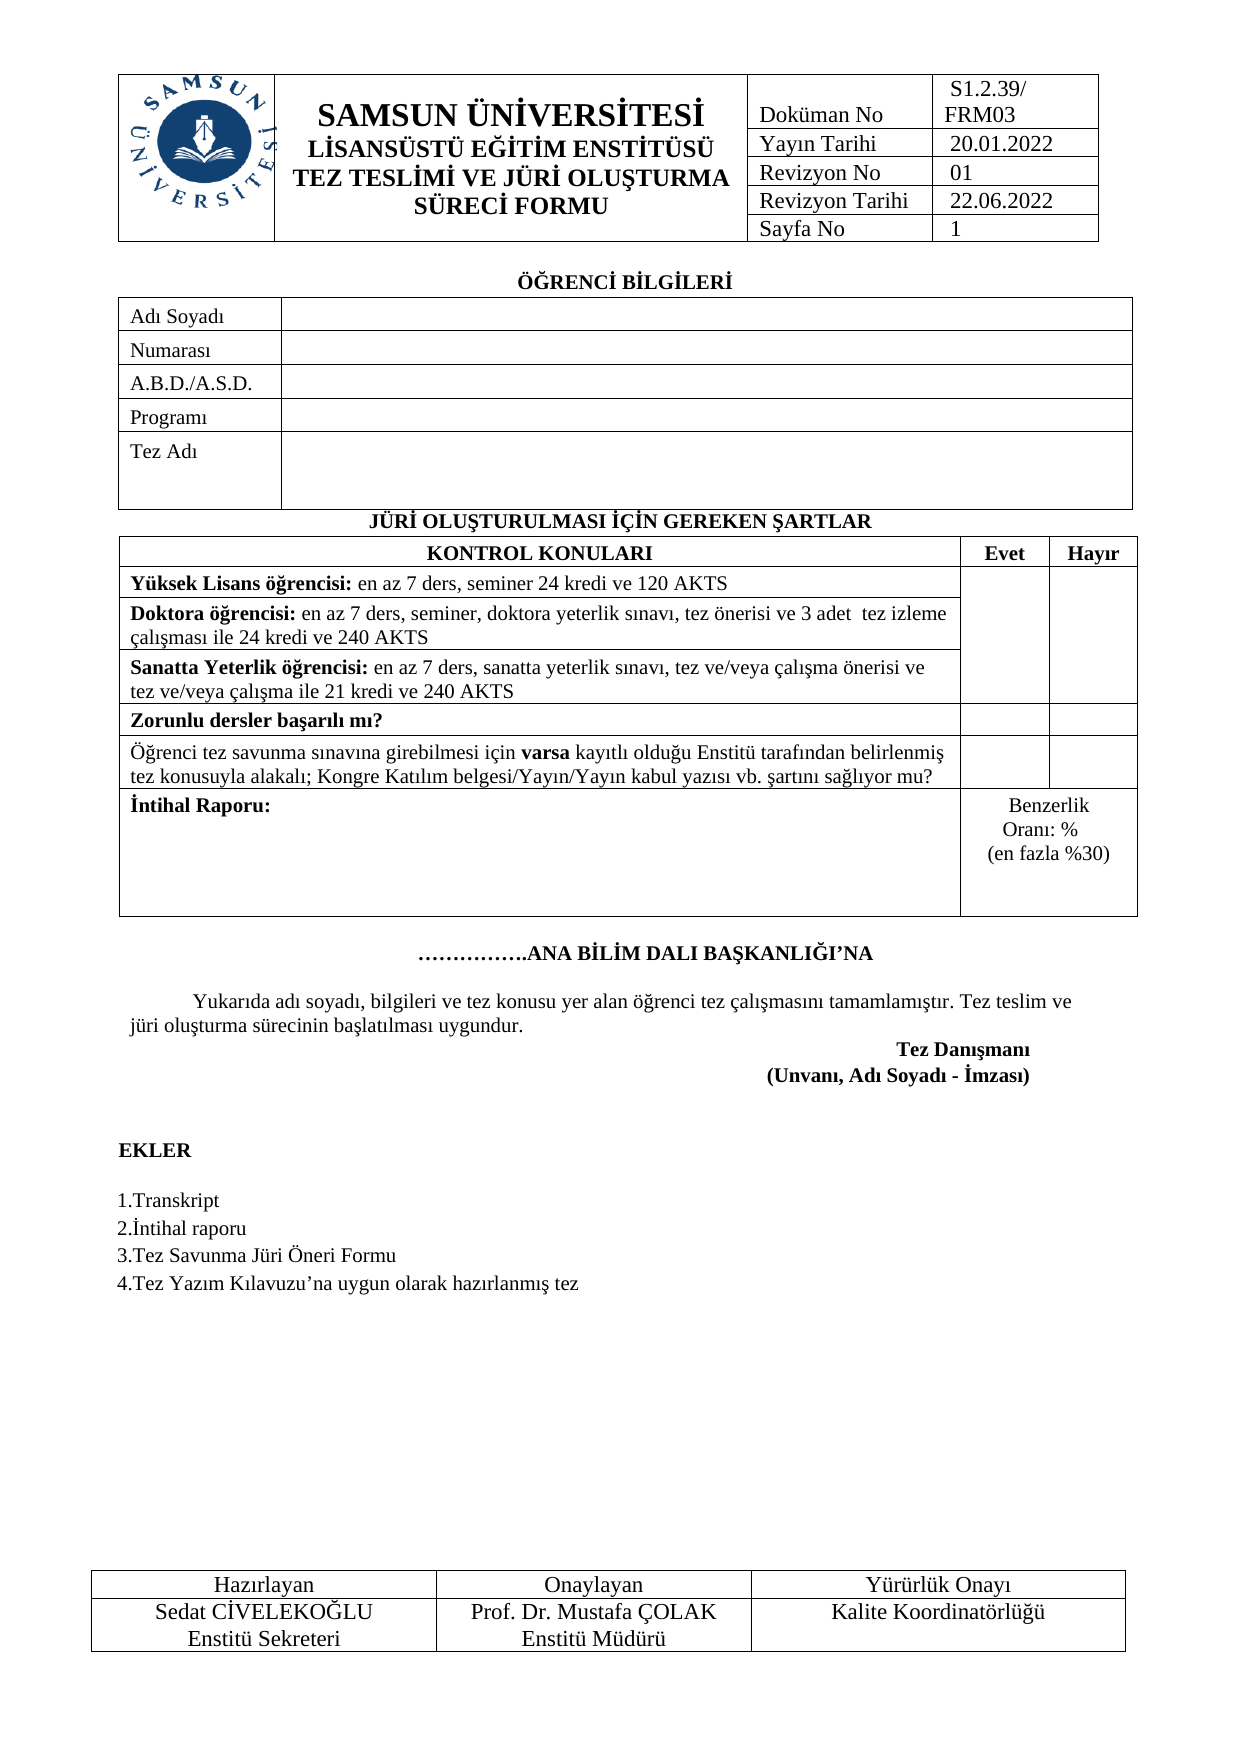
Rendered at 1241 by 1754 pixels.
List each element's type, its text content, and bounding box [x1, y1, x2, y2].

table_header Hayır [1050, 537, 1137, 566]
text 2.İntihal raporu [117, 1216, 1099, 1239]
table_cell [282, 432, 1132, 508]
text JÜRİ OLUŞTURULMASI İÇİN GEREKEN ŞARTLAR [151, 510, 1089, 533]
table_header [282, 298, 1132, 330]
text Yukarıda adı soyadı, bilgileri ve tez konusu yer alan öğrenci tez çalışmasını tamamlamıştır. Tez teslim ve jüri oluşturma sürecinin başlatılması uygundur. [130, 989, 1099, 1037]
table_cell [961, 736, 1049, 788]
table_cell [1050, 704, 1137, 735]
table_cell Öğrenci tez savunma sınavına girebilmesi için varsa kayıtlı olduğu Enstitü tarafından belirlenmiş tez konusuyla alakalı; Kongre Katılım belgesi/Yayın/Yayın kabul yazısı vb. şartını sağlıyor mu? [120, 736, 960, 788]
table_cell [1050, 567, 1137, 703]
table_cell [1050, 736, 1137, 788]
picture [130, 75, 274, 208]
text Tez Danışmanı [151, 1037, 1030, 1061]
text EKLER [118, 1138, 1099, 1162]
table_cell Sanatta Yeterlik öğrencisi: en az 7 ders, sanatta yeterlik sınavı, tez ve/veya çalışma önerisi ve tez ve/veya çalışma ile 21 kredi ve 240 AKTS [120, 650, 960, 703]
table_cell [961, 567, 1049, 703]
table_cell Benzerlik Oranı: % (en fazla %30) [961, 789, 1137, 916]
text 1.Transkript [117, 1188, 1099, 1212]
table_cell [282, 399, 1132, 431]
text ÖĞRENCİ BİLGİLERİ [151, 270, 1099, 294]
table_cell Numarası [119, 331, 281, 364]
table_cell [282, 365, 1132, 398]
table_header Evet [961, 537, 1049, 566]
text (Unvanı, Adı Soyadı - İmzası) [151, 1063, 1030, 1087]
table_cell Tez Adı [119, 432, 281, 508]
table_cell Zorunlu dersler başarılı mı? [120, 704, 960, 735]
table_cell Yüksek Lisans öğrencisi: en az 7 ders, seminer 24 kredi ve 120 AKTS [120, 567, 960, 596]
table_cell [961, 704, 1049, 735]
table_cell Doktora öğrencisi: en az 7 ders, seminer, doktora yeterlik sınavı, tez önerisi ve 3 adet tez izleme çalışması ile 24 kredi ve 240 AKTS [120, 598, 960, 649]
table_cell [282, 331, 1132, 364]
text 4.Tez Yazım Kılavuzu’na uygun olarak hazırlanmış tez [117, 1271, 1099, 1295]
table_header KONTROL KONULARI [120, 537, 960, 566]
text …………….ANA BİLİM DALI BAŞKANLIĞI’NA [130, 941, 1099, 965]
table_cell İntihal Raporu: [120, 789, 960, 916]
table_cell A.B.D./A.S.D. [119, 365, 281, 398]
table_cell Programı [119, 399, 281, 431]
text 3.Tez Savunma Jüri Öneri Formu [117, 1243, 1099, 1267]
table_header Adı Soyadı [119, 298, 281, 330]
